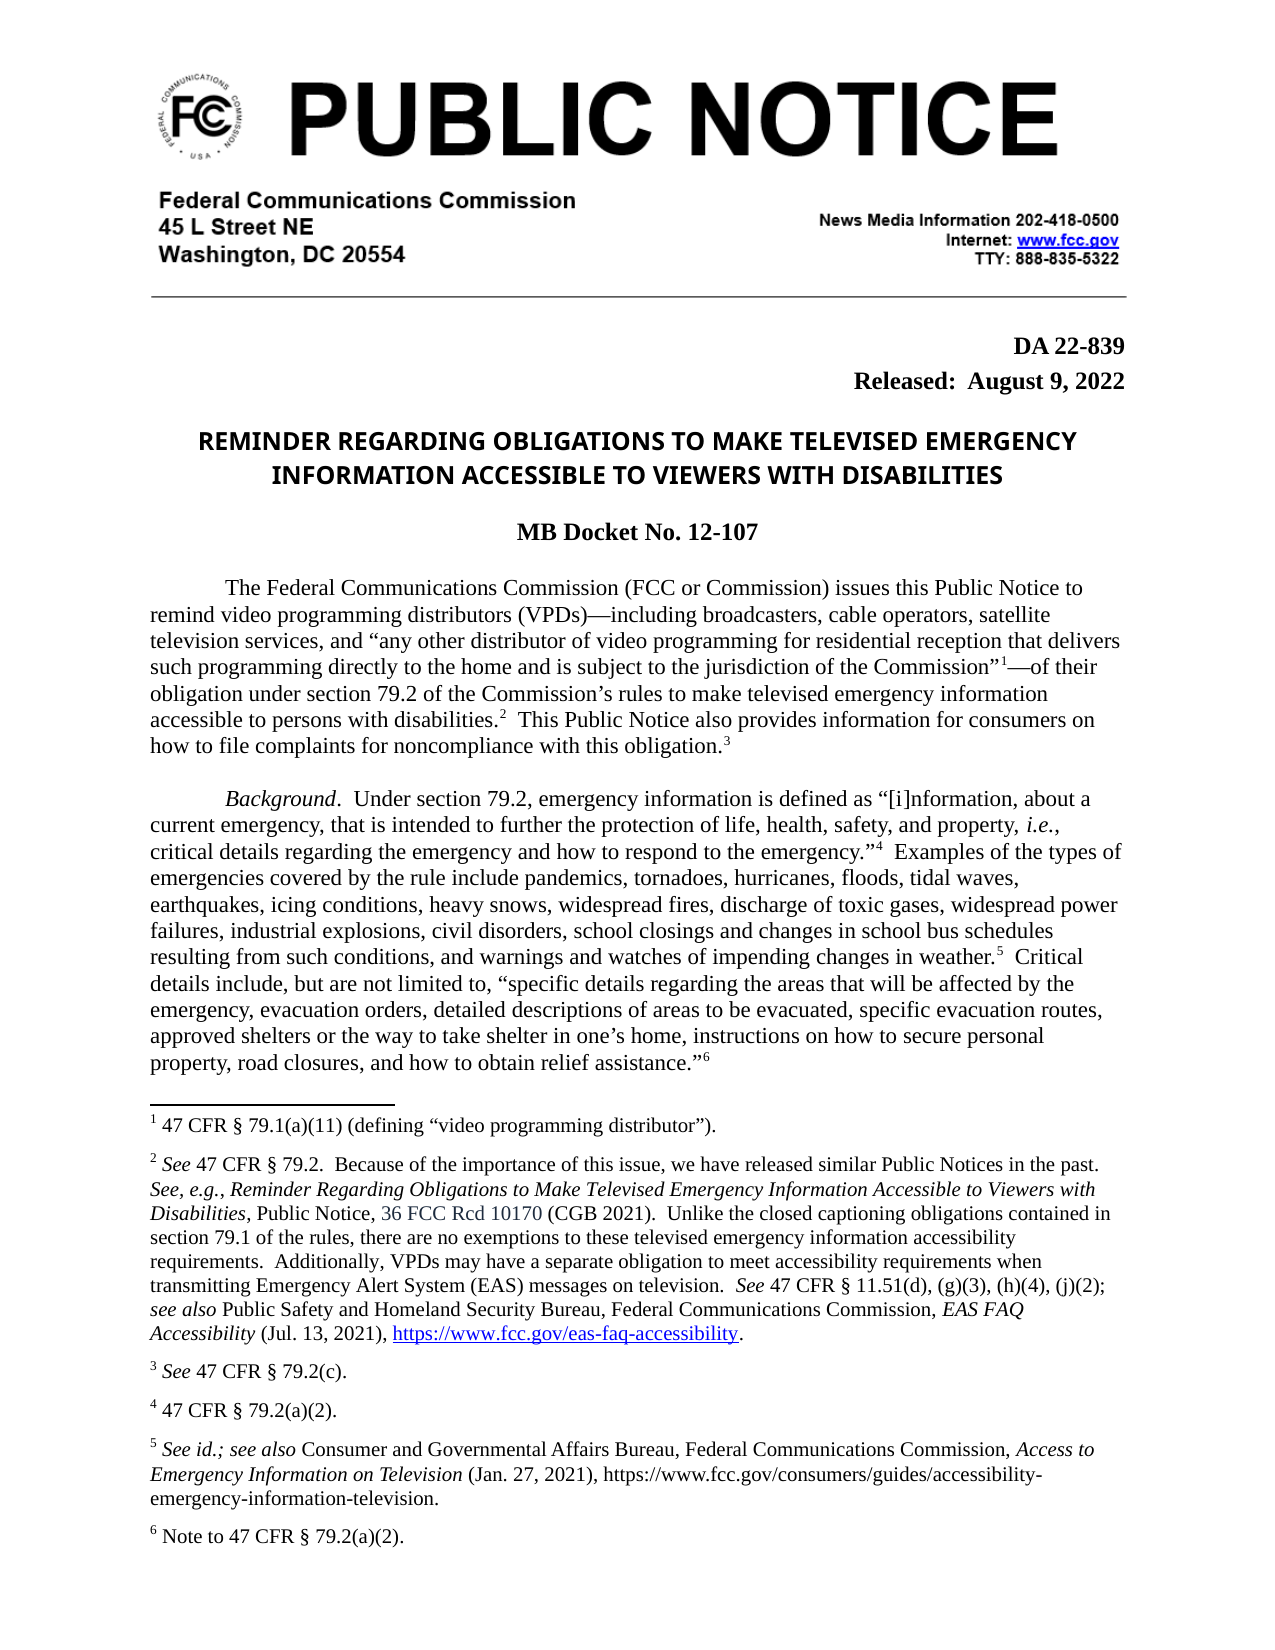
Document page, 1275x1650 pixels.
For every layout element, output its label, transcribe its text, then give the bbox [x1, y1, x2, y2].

text The Federal Communications Commission (FCC or Commission) issues this Public Notice to remind video programming distributors (VPDs)—including broadcasters, cable operators, satellite television services, and “any other distributor of video programming for residential reception that delivers such programming directly to the home and is subject to the jurisdiction of the Commission”—of their obligation under section 79.2 of the Commission’s rules to make televised emergency information accessible to persons with disabilities. This Public Notice also provides information for consumers on how to file complaints for noncompliance with this obligation. [150, 574, 1125, 759]
picture [150, 65, 1129, 303]
text Released: August 9, 2022 [150, 366, 1125, 395]
text Background. Under section 79.2, emergency information is defined as “[i]nformation, about a current emergency, that is intended to further the protection of life, health, safety, and property, i.e., critical details regarding the emergency and how to respond to the emergency.” Examples of the types of emergencies covered by the rule include pandemics, tornadoes, hurricanes, floods, tidal waves, earthquakes, icing conditions, heavy snows, widespread fires, discharge of toxic gases, widespread power failures, industrial explosions, civil disorders, school closings and changes in school bus schedules resulting from such conditions, and warnings and watches of impending changes in weather. Critical details include, but are not limited to, “specific details regarding the areas that will be affected by the emergency, evacuation orders, detailed descriptions of areas to be evacuated, specific evacuation routes, approved shelters or the way to take shelter in one’s home, instructions on how to secure personal property, road closures, and how to obtain relief assistance.” [150, 785, 1125, 1075]
text DA 22-839 [150, 331, 1125, 360]
text REMINDER REGARDING OBLIGATIONS TO MAKE TELEVISED EMERGENCY INFORMATION ACCESSIBLE TO VIEWERS WITH DISABILITIES [150, 424, 1125, 492]
text MB Docket No. 12-107 [150, 517, 1125, 546]
